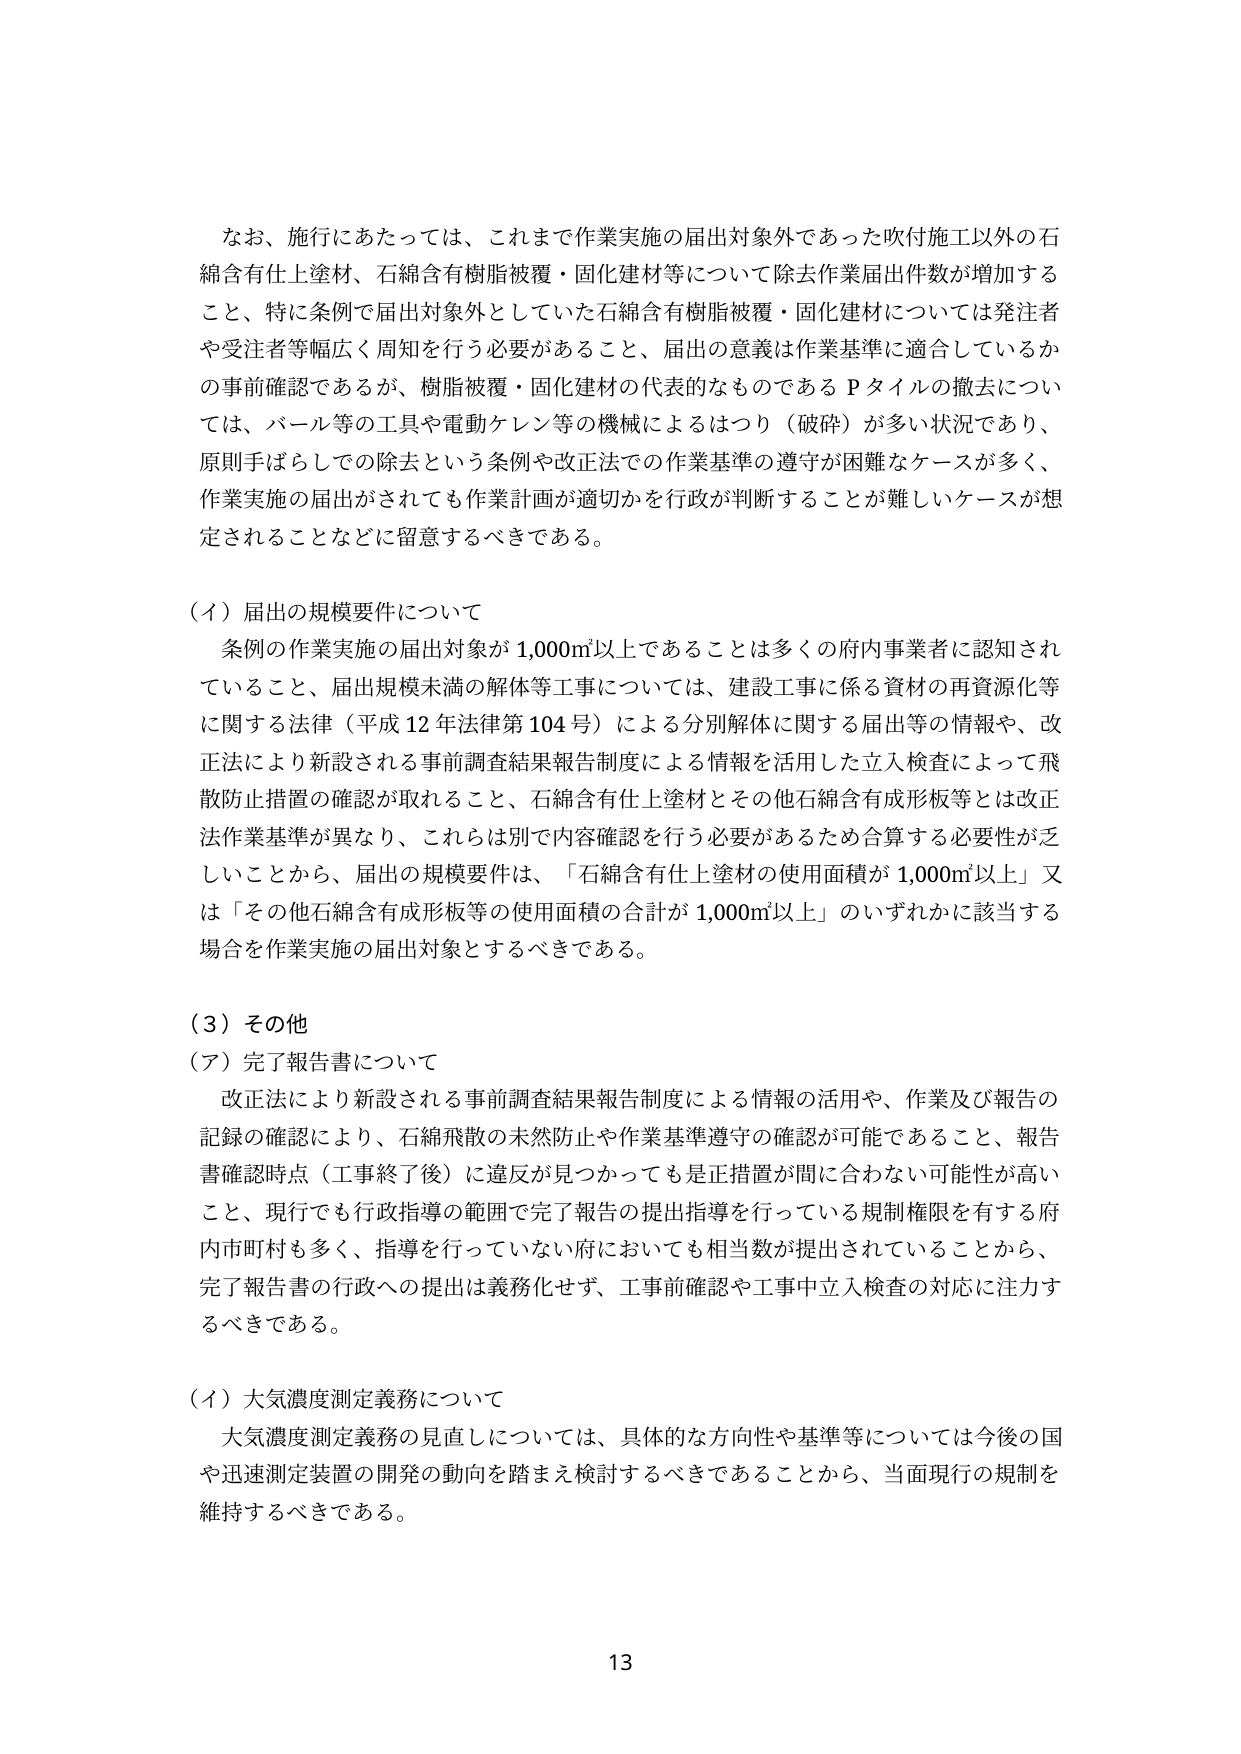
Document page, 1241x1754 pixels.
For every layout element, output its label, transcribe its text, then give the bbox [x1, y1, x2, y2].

subtitle （３）その他 [177, 1004, 1063, 1042]
text なお、施行にあたっては、これまで作業実施の届出対象外であった吹付施工以外の石綿含有仕上塗材、石綿含有樹脂被覆・固化建材等について除去作業届出件数が増加すること、特に条例で届出対象外としていた石綿含有樹脂被覆・固化建材については発注者や受注者等幅広く周知を行う必要があること、届出の意義は作業基準に適合しているかの事前確認であるが、樹脂被覆・固化建材の代表的なものであるPタイルの撤去については、バール等の工具や電動ケレン等の機械によるはつり（破砕）が多い状況であり、原則手ばらしでの除去という条例や改正法での作業基準の遵守が困難なケースが多く、作業実施の届出がされても作業計画が適切かを行政が判断することが難しいケースが想定されることなどに留意するべきである。 [199, 217, 1063, 554]
text 大気濃度測定義務の見直しについては、具体的な方向性や基準等については今後の国や迅速測定装置の開発の動向を踏まえ検討するべきであることから、当面現行の規制を維持するべきである。 [199, 1417, 1063, 1529]
text 条例の作業実施の届出対象が1,000㎡以上であることは多くの府内事業者に認知されていること、届出規模未満の解体等工事については、建設工事に係る資材の再資源化等に関する法律（平成12年法律第104号）による分別解体に関する届出等の情報や、改正法により新設される事前調査結果報告制度による情報を活用した立入検査によって飛散防止措置の確認が取れること、石綿含有仕上塗材とその他石綿含有成形板等とは改正法作業基準が異なり、これらは別で内容確認を行う必要があるため合算する必要性が乏しいことから、届出の規模要件は、「石綿含有仕上塗材の使用面積が1,000㎡以上」又は「その他石綿含有成形板等の使用面積の合計が1,000㎡以上」のいずれかに該当する場合を作業実施の届出対象とするべきである。 [199, 629, 1063, 967]
subtitle （ア）完了報告書について [177, 1042, 1063, 1079]
subtitle （イ）大気濃度測定義務について [177, 1379, 1063, 1417]
text 改正法により新設される事前調査結果報告制度による情報の活用や、作業及び報告の記録の確認により、石綿飛散の未然防止や作業基準遵守の確認が可能であること、報告書確認時点（工事終了後）に違反が見つかっても是正措置が間に合わない可能性が高いこと、現行でも行政指導の範囲で完了報告の提出指導を行っている規制権限を有する府内市町村も多く、指導を行っていない府においても相当数が提出されていることから、完了報告書の行政への提出は義務化せず、工事前確認や工事中立入検査の対応に注力するべきである。 [199, 1079, 1063, 1342]
subtitle （イ）届出の規模要件について [177, 592, 1063, 629]
